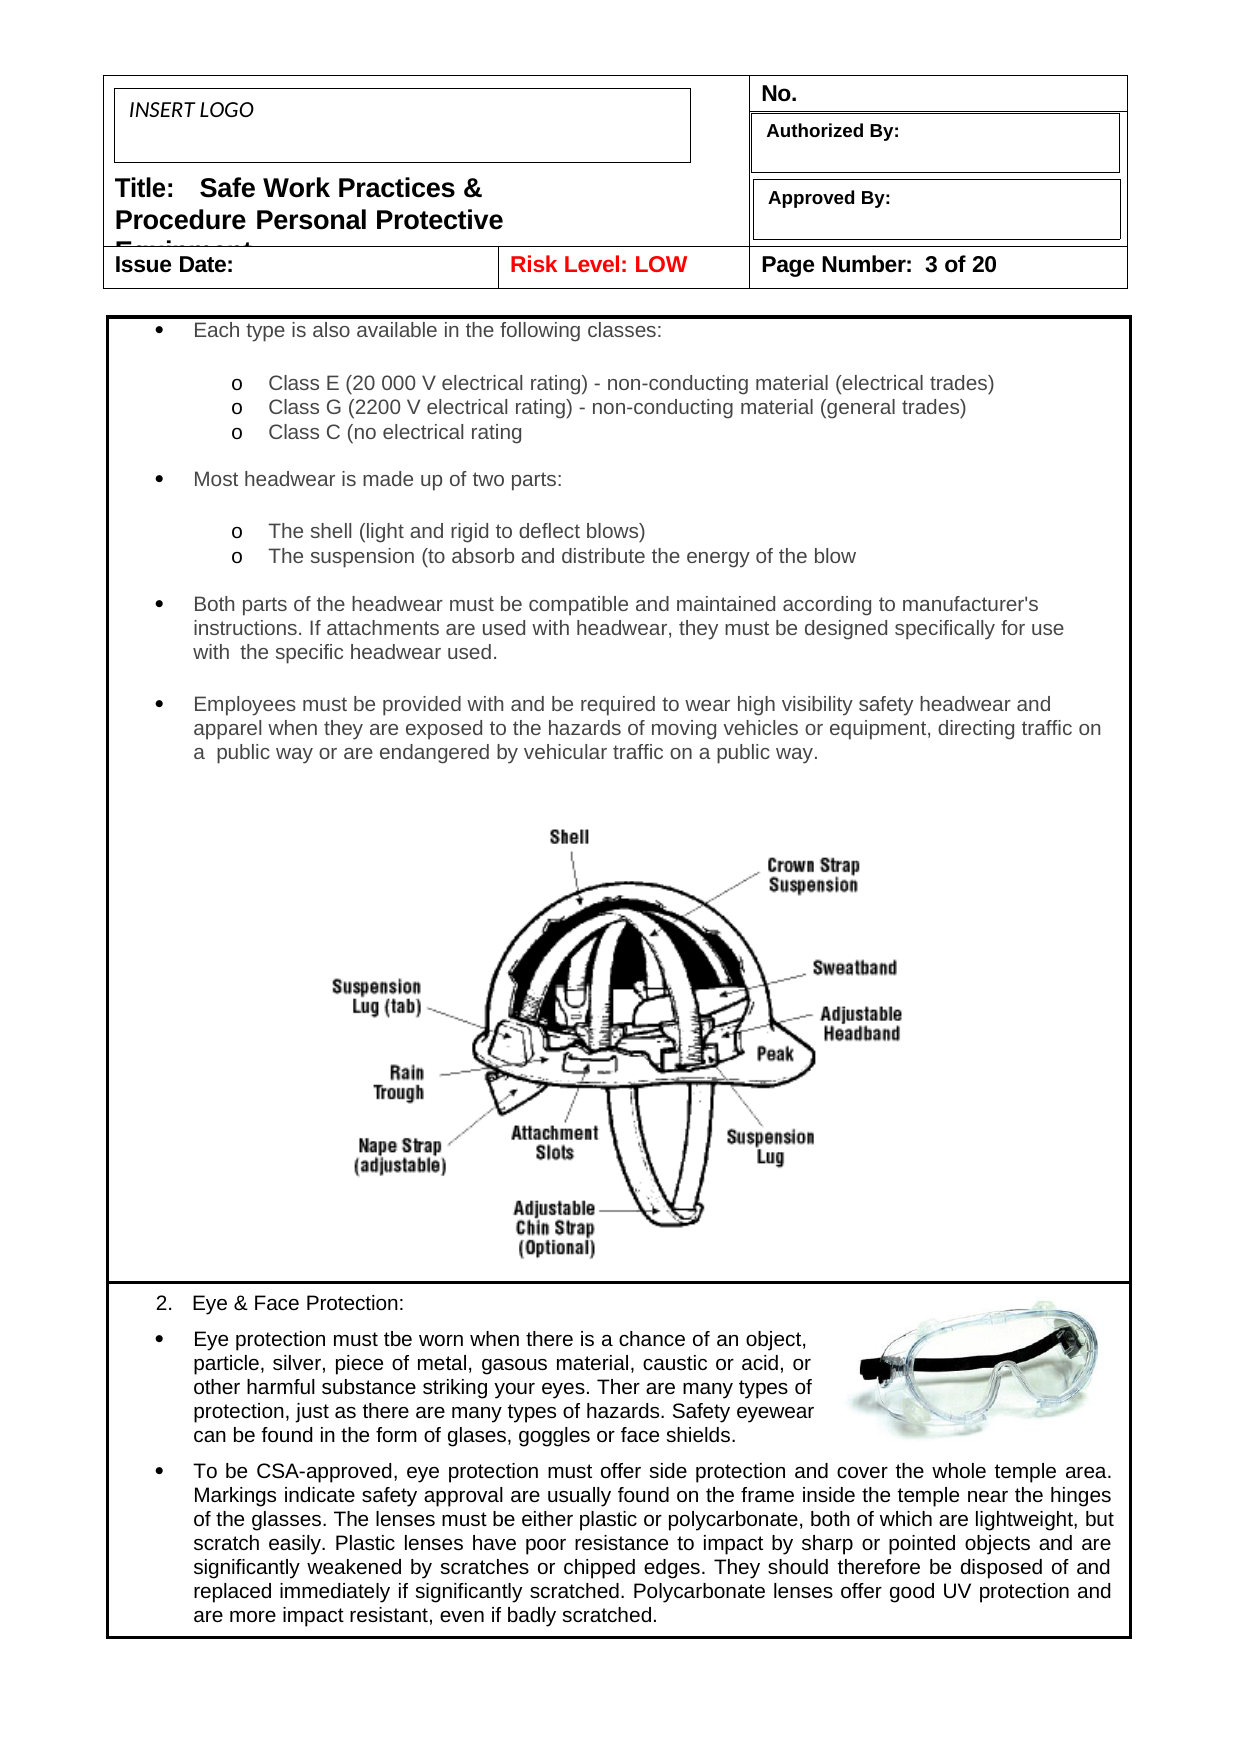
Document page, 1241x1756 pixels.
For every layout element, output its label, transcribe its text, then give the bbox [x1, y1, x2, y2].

text 2. Eye & Face Protection: [156, 1290, 1144, 1314]
table_cell Risk Level: LOW [499, 247, 749, 288]
list Each type is also available in the following classes: [156, 318, 1144, 342]
list Most headwear is made up of two parts: [156, 467, 1144, 491]
picture [838, 1314, 1111, 1451]
picture [305, 797, 933, 1281]
list To be CSA-approved, eye protection must offer side protection and cover the whole temple area. Markings indicate safety approval are usually found on the frame inside the temple near the hinges of the glasses. The lenses must be either plastic or polycarbonate, both of which are lightweight, but scratch easily. Plastic lenses have poor resistance to impact by sharp or pointed objects and are significantly weakened by scratches or chipped edges. They should therefore be disposed of and replaced immediately if significantly scratched. Polycarbonate lenses offer good UV protection and are more impact resistant, even if badly scratched. [156, 1459, 1120, 1627]
list Both parts of the headwear must be compatible and maintained according to manufacturer's instructions. If attachments are used with headwear, they must be designed specifically for use with the specific headwear used. [156, 592, 1100, 664]
list Employees must be provided with and be required to wear high visibility safety headwear and apparel when they are exposed to the hazards of moving vehicles or equipment, directing traffic on a public way or are endangered by vehicular traffic on a public way. [156, 692, 1114, 764]
list Eye protection must tbe worn when there is a chance of an object, particle, silver, piece of metal, gasous material, caustic or acid, or other harmful substance striking your eyes. Ther are many types of protection, just as there are many types of hazards. Safety eyewear can be found in the form of glases, goggles or face shields. [156, 1327, 817, 1447]
picture [838, 1284, 1111, 1290]
list The shell (light and rigid to deflect blows) [231, 519, 1144, 544]
list Class E (20 000 V electrical rating) - non-conducting material (electrical trades) [231, 370, 1144, 395]
table_cell Issue Date: [104, 247, 498, 288]
list The suspension (to absorb and distribute the energy of the blow [231, 544, 1144, 569]
table_cell Page Number: 3 of 20 [750, 247, 1127, 288]
list Class G (2200 V electrical rating) - non-conducting material (general trades) [231, 395, 1144, 419]
table_header Title: Safe Work Practices & Procedure Personal Protective Equipment [104, 76, 749, 246]
table_header No. [750, 76, 1127, 111]
list Class C (no electrical rating [231, 419, 1144, 444]
table_cell [750, 112, 1127, 246]
